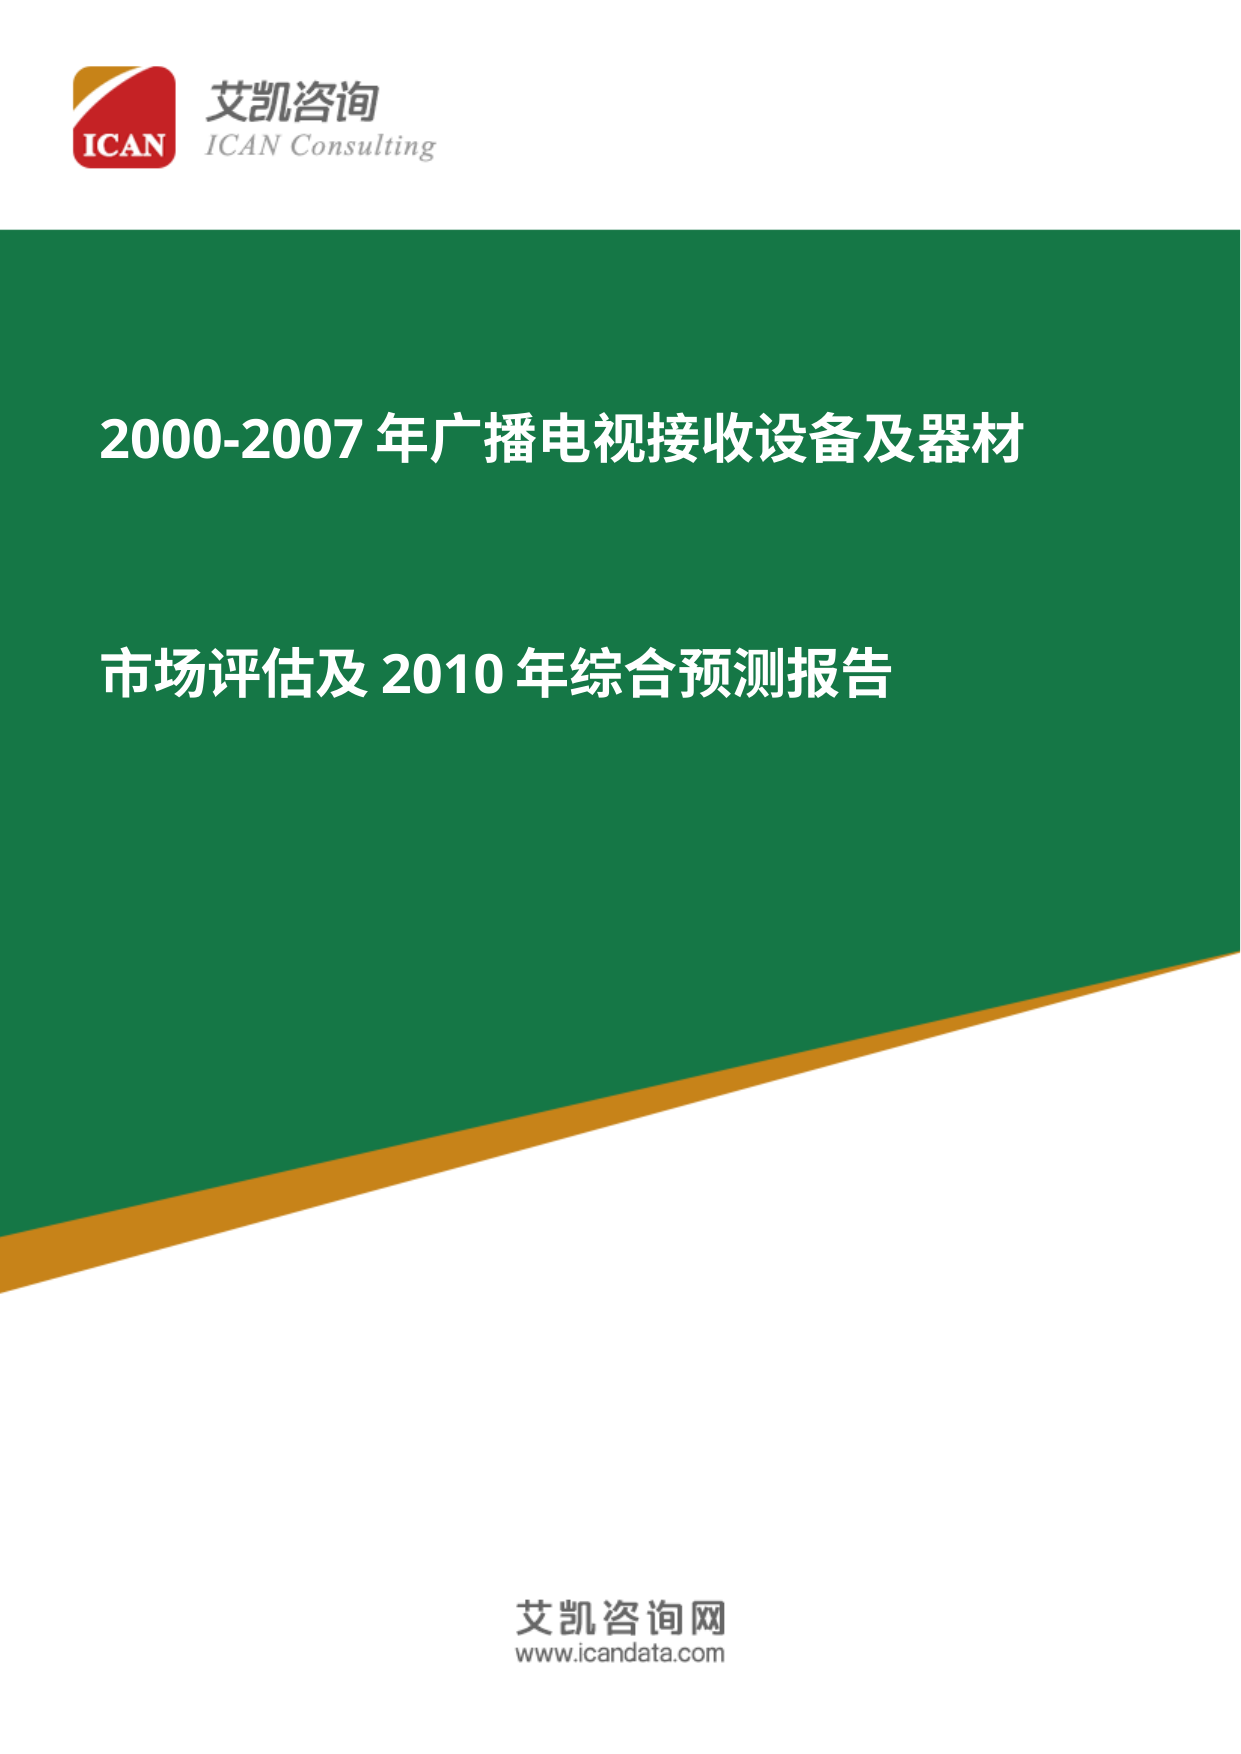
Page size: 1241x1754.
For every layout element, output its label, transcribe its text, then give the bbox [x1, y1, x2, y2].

picture [0, 5, 1241, 1754]
subtitle 2000-2007年广播电视接收设备及器材市场评估及2010年综合预测报告 [99, 386, 1053, 718]
